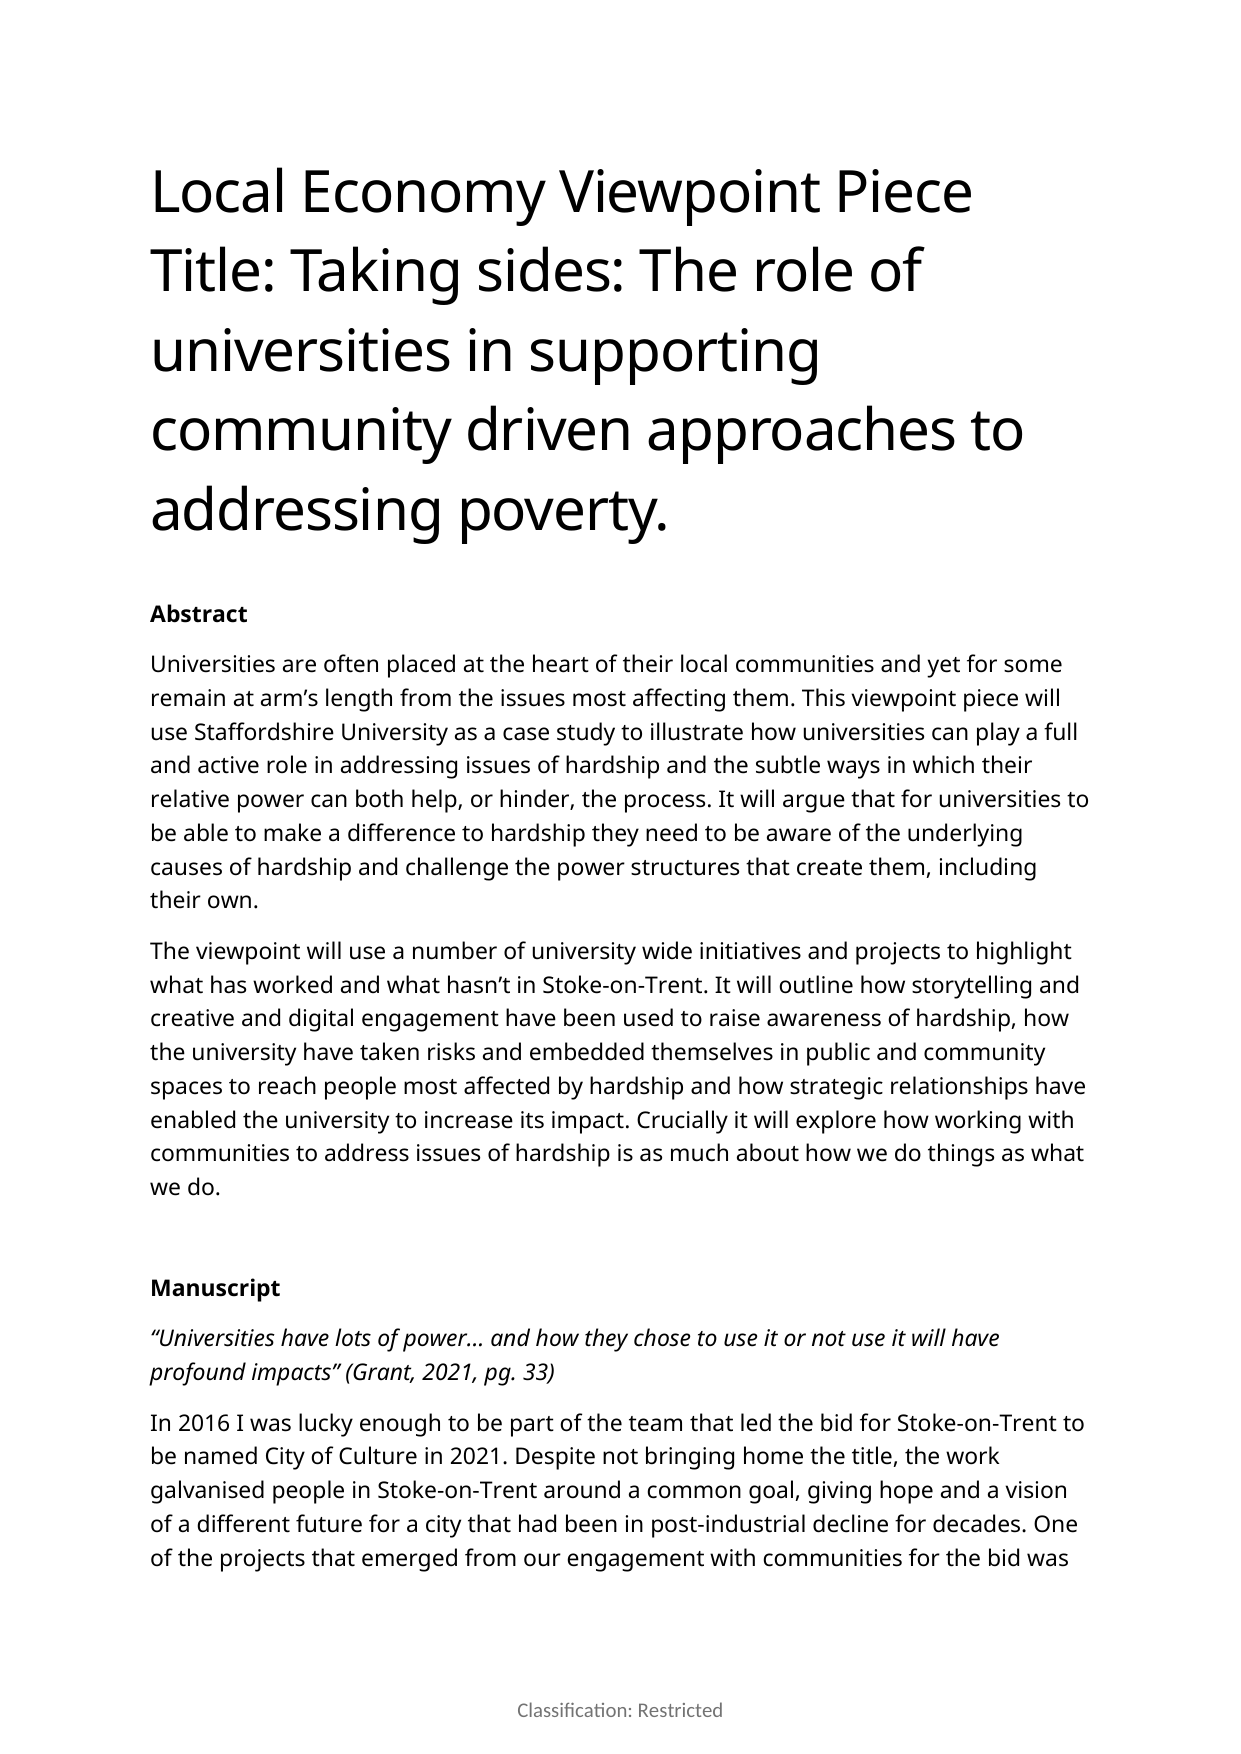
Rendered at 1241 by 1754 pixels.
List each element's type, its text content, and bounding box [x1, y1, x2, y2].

title Title: Taking sides: The role of universities in supporting community driven approaches to addressing poverty. [150, 229, 1090, 547]
text Manuscript [150, 1272, 1090, 1303]
text The viewpoint will use a number of university wide initiatives and projects to highlight what has worked and what hasn’t in Stoke-on-Trent. It will outline how storytelling and creative and digital engagement have been used to raise awareness of hardship, how the university have taken risks and embedded themselves in public and community spaces to reach people most affected by hardship and how strategic relationships have enabled the university to increase its impact. Crucially it will explore how working with communities to address issues of hardship is as much about how we do things as what we do. [150, 935, 1090, 1202]
title Local Economy Viewpoint Piece [150, 150, 1090, 229]
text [150, 1407, 1090, 1573]
text “Universities have lots of power… and how they chose to use it or not use it will have profound impacts” (Grant, 2021, pg. 33) [150, 1322, 1090, 1387]
text Universities are often placed at the heart of their local communities and yet for some remain at arm’s length from the issues most affecting them. This viewpoint piece will use Staffordshire University as a case study to illustrate how universities can play a full and active role in addressing issues of hardship and the subtle ways in which their relative power can both help, or hinder, the process. It will argue that for universities to be able to make a difference to hardship they need to be aware of the underlying causes of hardship and challenge the power structures that create them, including their own. [150, 648, 1090, 916]
text Abstract [150, 598, 1090, 629]
